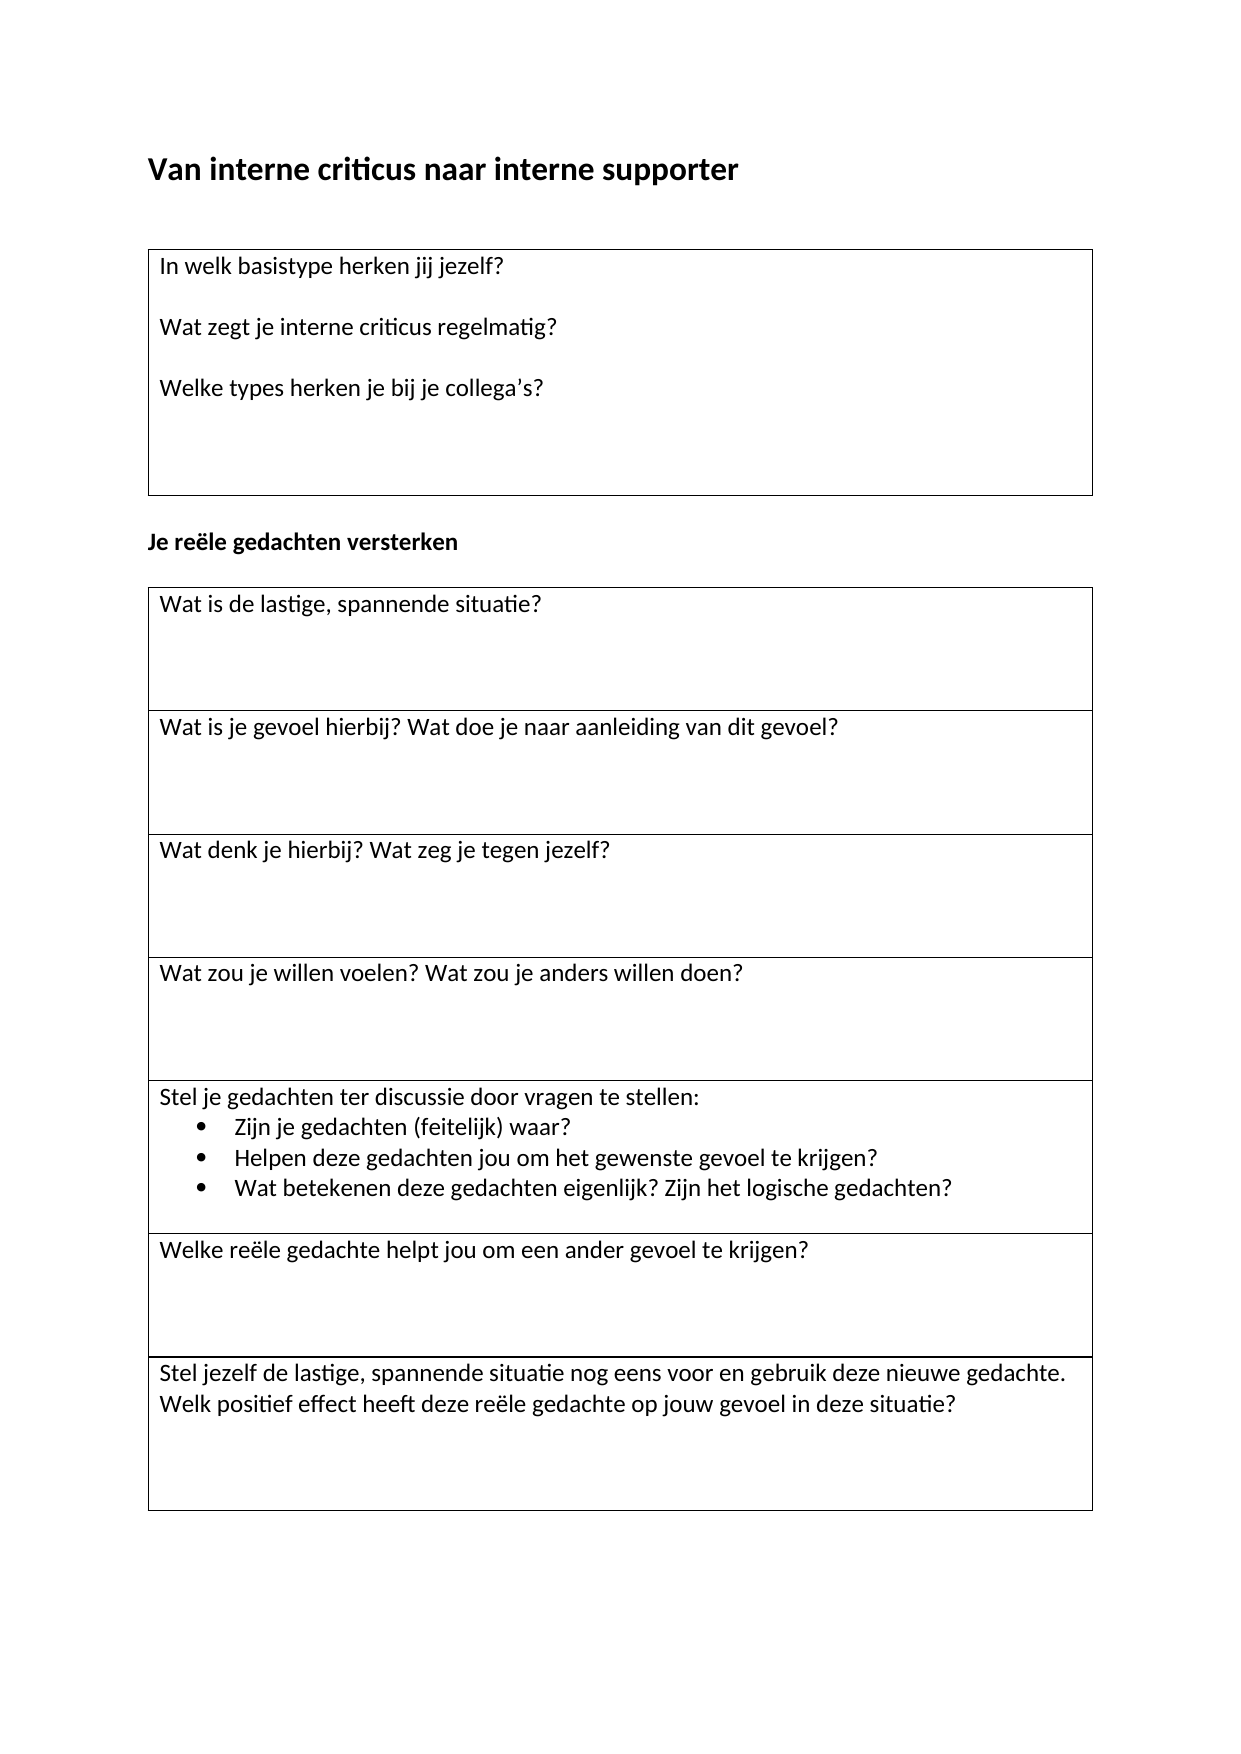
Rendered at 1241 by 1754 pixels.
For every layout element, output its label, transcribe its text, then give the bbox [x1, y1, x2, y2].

table_cell Wat denk je hierbij? Wat zeg je tegen jezelf? [149, 835, 1092, 957]
table_cell Wat is je gevoel hierbij? Wat doe je naar aanleiding van dit gevoel? [149, 711, 1092, 833]
text Van interne criticus naar interne supporter [148, 148, 1093, 188]
table_cell Stel jezelf de lastige, spannende situatie nog eens voor en gebruik deze nieuwe gedachte. Welk positief effect heeft deze reële gedachte op jouw gevoel in deze situatie? [149, 1358, 1092, 1510]
table_cell Wat zou je willen voelen? Wat zou je anders willen doen? [149, 958, 1092, 1080]
table_header Wat is de lastige, spannende situatie? [149, 588, 1092, 710]
text Je reële gedachten versterken [148, 526, 1093, 557]
table_header In welk basistype herken jij jezelf? Wat zegt je interne criticus regelmatig? Welke types herken je bij je collega’s? [149, 250, 1092, 494]
table_cell Stel je gedachten ter discussie door vragen te stellen: Zijn je gedachten (feitelijk) waar? Helpen deze gedachten jou om het gewenste gevoel te krijgen? Wat betekenen deze gedachten eigenlijk? Zijn het logische gedachten? [149, 1081, 1092, 1233]
table_cell Welke reële gedachte helpt jou om een ander gevoel te krijgen? [149, 1234, 1092, 1356]
